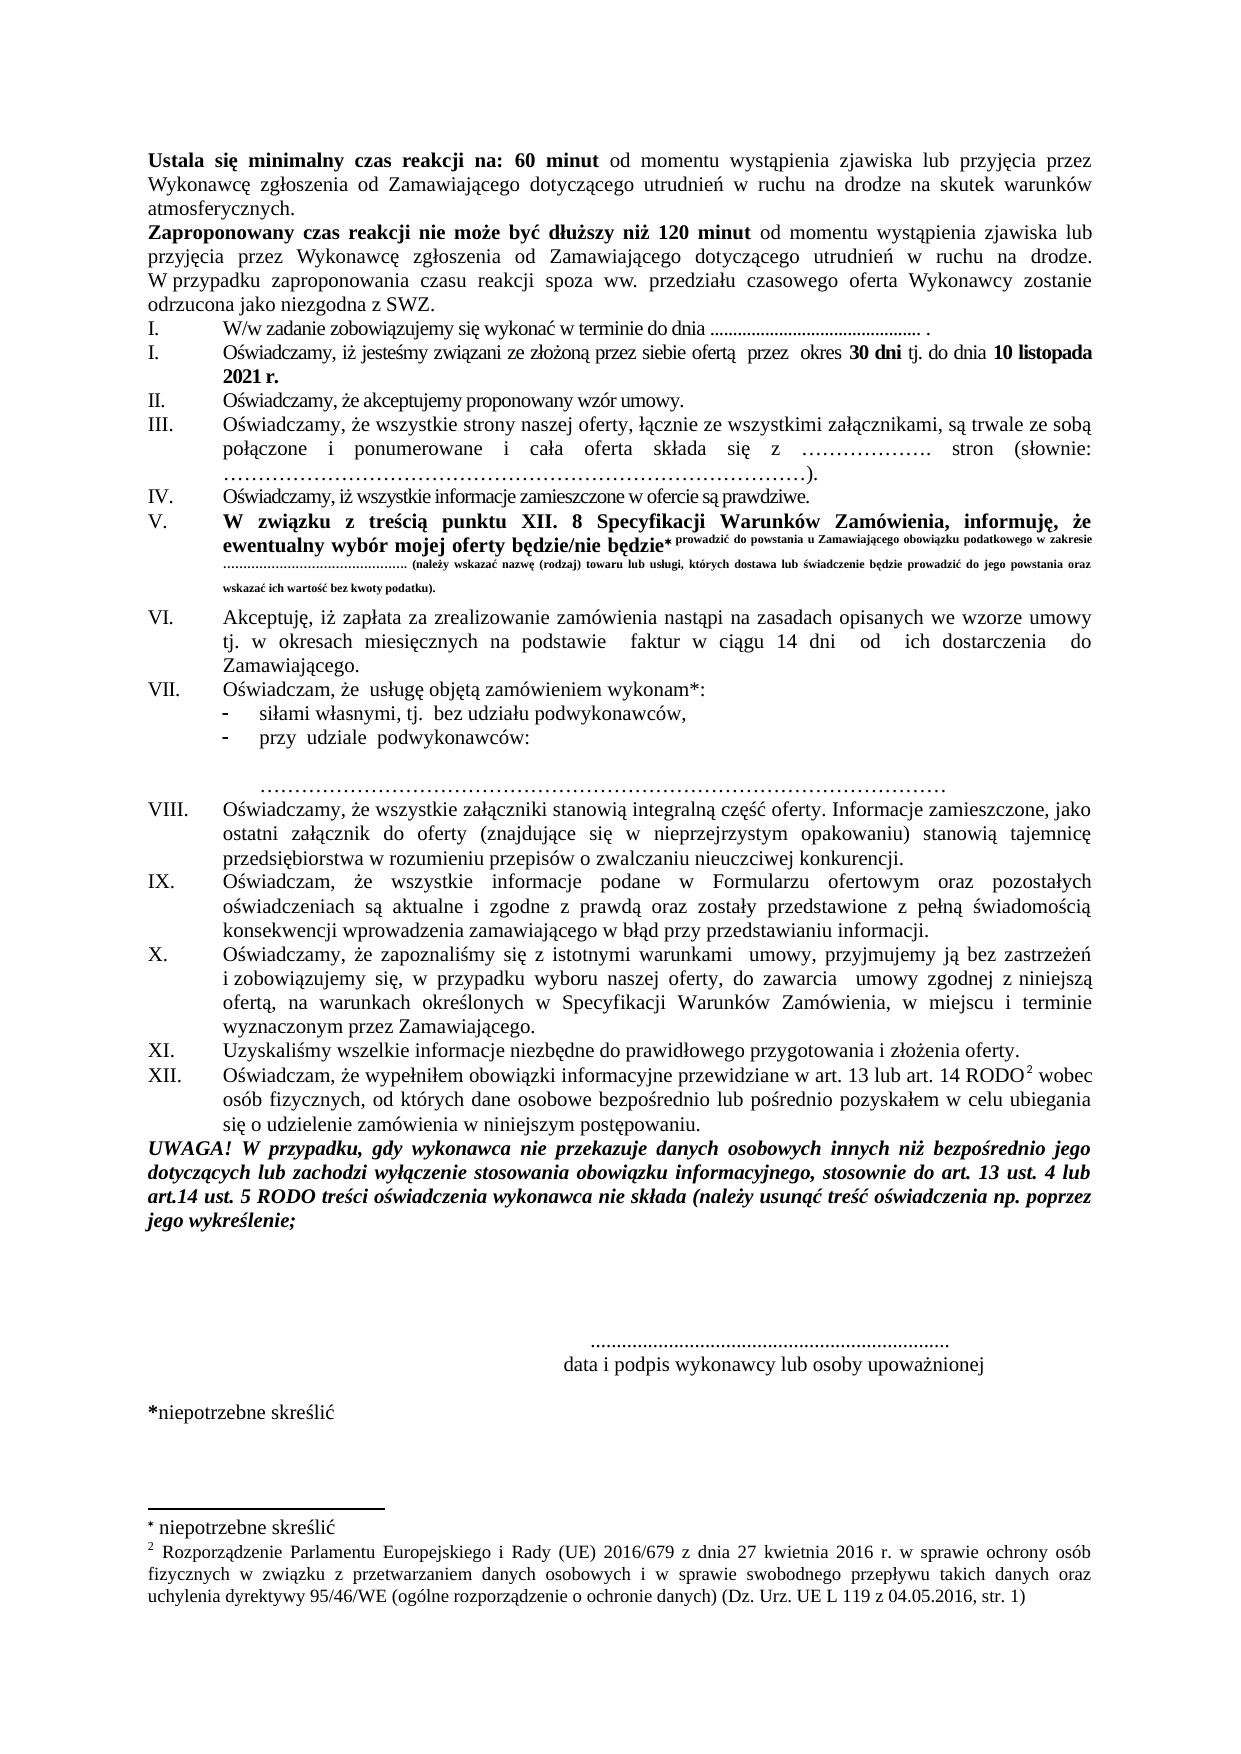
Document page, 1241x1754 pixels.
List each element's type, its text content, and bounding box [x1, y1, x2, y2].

list W/w zadanie zobowiązujemy się wykonać w terminie do dnia .............................................. . [148, 316, 1093, 340]
list Oświadczamy, że zapoznaliśmy się z istotnymi warunkami umowy, przyjmujemy ją bez zastrzeżeń i zobowiązujemy się, w przypadku wyboru naszej oferty, do zawarcia umowy zgodnej z niniejszą ofertą, na warunkach określonych w Specyfikacji Warunków Zamówienia, w miejscu i terminie wyznaczonym przez Zamawiającego. [148, 942, 1093, 1038]
text Ustala się minimalny czas reakcji na: 60 minut od momentu wystąpienia zjawiska lub przyjęcia przez Wykonawcę zgłoszenia od Zamawiającego dotyczącego utrudnień w ruchu na drodze na skutek warunków atmosferycznych. [148, 148, 1093, 220]
text Zaproponowany czas reakcji nie może być dłuższy niż 120 minut od momentu wystąpienia zjawiska lub przyjęcia przez Wykonawcę zgłoszenia od Zamawiającego dotyczącego utrudnień w ruchu na drodze. W przypadku zaproponowania czasu reakcji spoza ww. przedziału czasowego oferta Wykonawcy zostanie odrzucona jako niezgodna z SWZ. [148, 220, 1093, 316]
text UWAGA! W przypadku, gdy wykonawca nie przekazuje danych osobowych innych niż bezpośrednio jego dotyczących lub zachodzi wyłączenie stosowania obowiązku informacyjnego, stosownie do art. 13 ust. 4 lub art.14 ust. 5 RODO treści oświadczenia wykonawca nie składa (należy usunąć treść oświadczenia np. poprzez jego wykreślenie; [148, 1136, 1093, 1232]
list Oświadczam, że usługę objętą zamówieniem wykonam*: [148, 677, 1093, 701]
list Oświadczam, że wszystkie informacje podane w Formularzu ofertowym oraz pozostałych oświadczeniach są aktualne i zgodne z prawdą oraz zostały przedstawione z pełną świadomością konsekwencji wprowadzenia zamawiającego w błąd przy przedstawianiu informacji. [148, 869, 1093, 942]
list Oświadczamy, że wszystkie załączniki stanowią integralną część oferty. Informacje zamieszczone, jako ostatni załącznik do oferty (znajdujące się w nieprzejrzystym opakowaniu) stanowią tajemnicę przedsiębiorstwa w rozumieniu przepisów o zwalczaniu nieuczciwej konkurencji. [148, 797, 1093, 869]
list Oświadczamy, że wszystkie strony naszej oferty, łącznie ze wszystkimi załącznikami, są trwale ze sobą połączone i ponumerowane i cała oferta składa się z ………………. stron (słownie:…………………………………………………………………………). [148, 412, 1093, 484]
list siłami własnymi, tj. bez udziału podwykonawców, [222, 701, 1093, 725]
list Oświadczamy, iż wszystkie informacje zamieszczone w ofercie są prawdziwe. [148, 484, 1093, 508]
list Uzyskaliśmy wszelkie informacje niezbędne do prawidłowego przygotowania i złożenia oferty. [148, 1038, 1093, 1062]
list Oświadczamy, że akceptujemy proponowany wzór umowy. [148, 388, 1093, 412]
list Oświadczam, że wypełniłem obowiązki informacyjne przewidziane w art. 13 lub art. 14 RODO wobec osób fizycznych, od których dane osobowe bezpośrednio lub pośrednio pozyskałem w celu ubiegania się o udzielenie zamówienia w niniejszym postępowaniu. [148, 1062, 1093, 1136]
list Akceptuję, iż zapłata za zrealizowanie zamówienia nastąpi na zasadach opisanych we wzorze umowy tj. w okresach miesięcznych na podstawie faktur w ciągu 14 dni od ich dostarczenia do Zamawiającego. [148, 605, 1093, 677]
list W związku z treścią punktu XII. 8 Specyfikacji Warunków Zamówienia, informuję, że ewentualny wybór mojej oferty będzie/nie będzie prowadzić do powstania u Zamawiającego obowiązku podatkowego w zakresie ………………………………………. (należy wskazać nazwę (rodzaj) towaru lub usługi, których dostawa lub świadczenie będzie prowadzić do jego powstania oraz wskazać ich wartość bez kwoty podatku). [148, 508, 1093, 605]
list Oświadczamy, iż jesteśmy związani ze złożoną przez siebie ofertą przez okres 30 dni tj. do dnia 10 listopada 2021 r. [148, 340, 1093, 388]
text *niepotrzebne skreślić [148, 1400, 1093, 1424]
text data i podpis wykonawcy lub osoby upoważnionej [516, 1352, 1093, 1376]
list przy udziale podwykonawców: [222, 725, 1093, 749]
text ..................................................................... [516, 1328, 1093, 1352]
text ……………………………………………………………………………………… [259, 773, 1093, 797]
